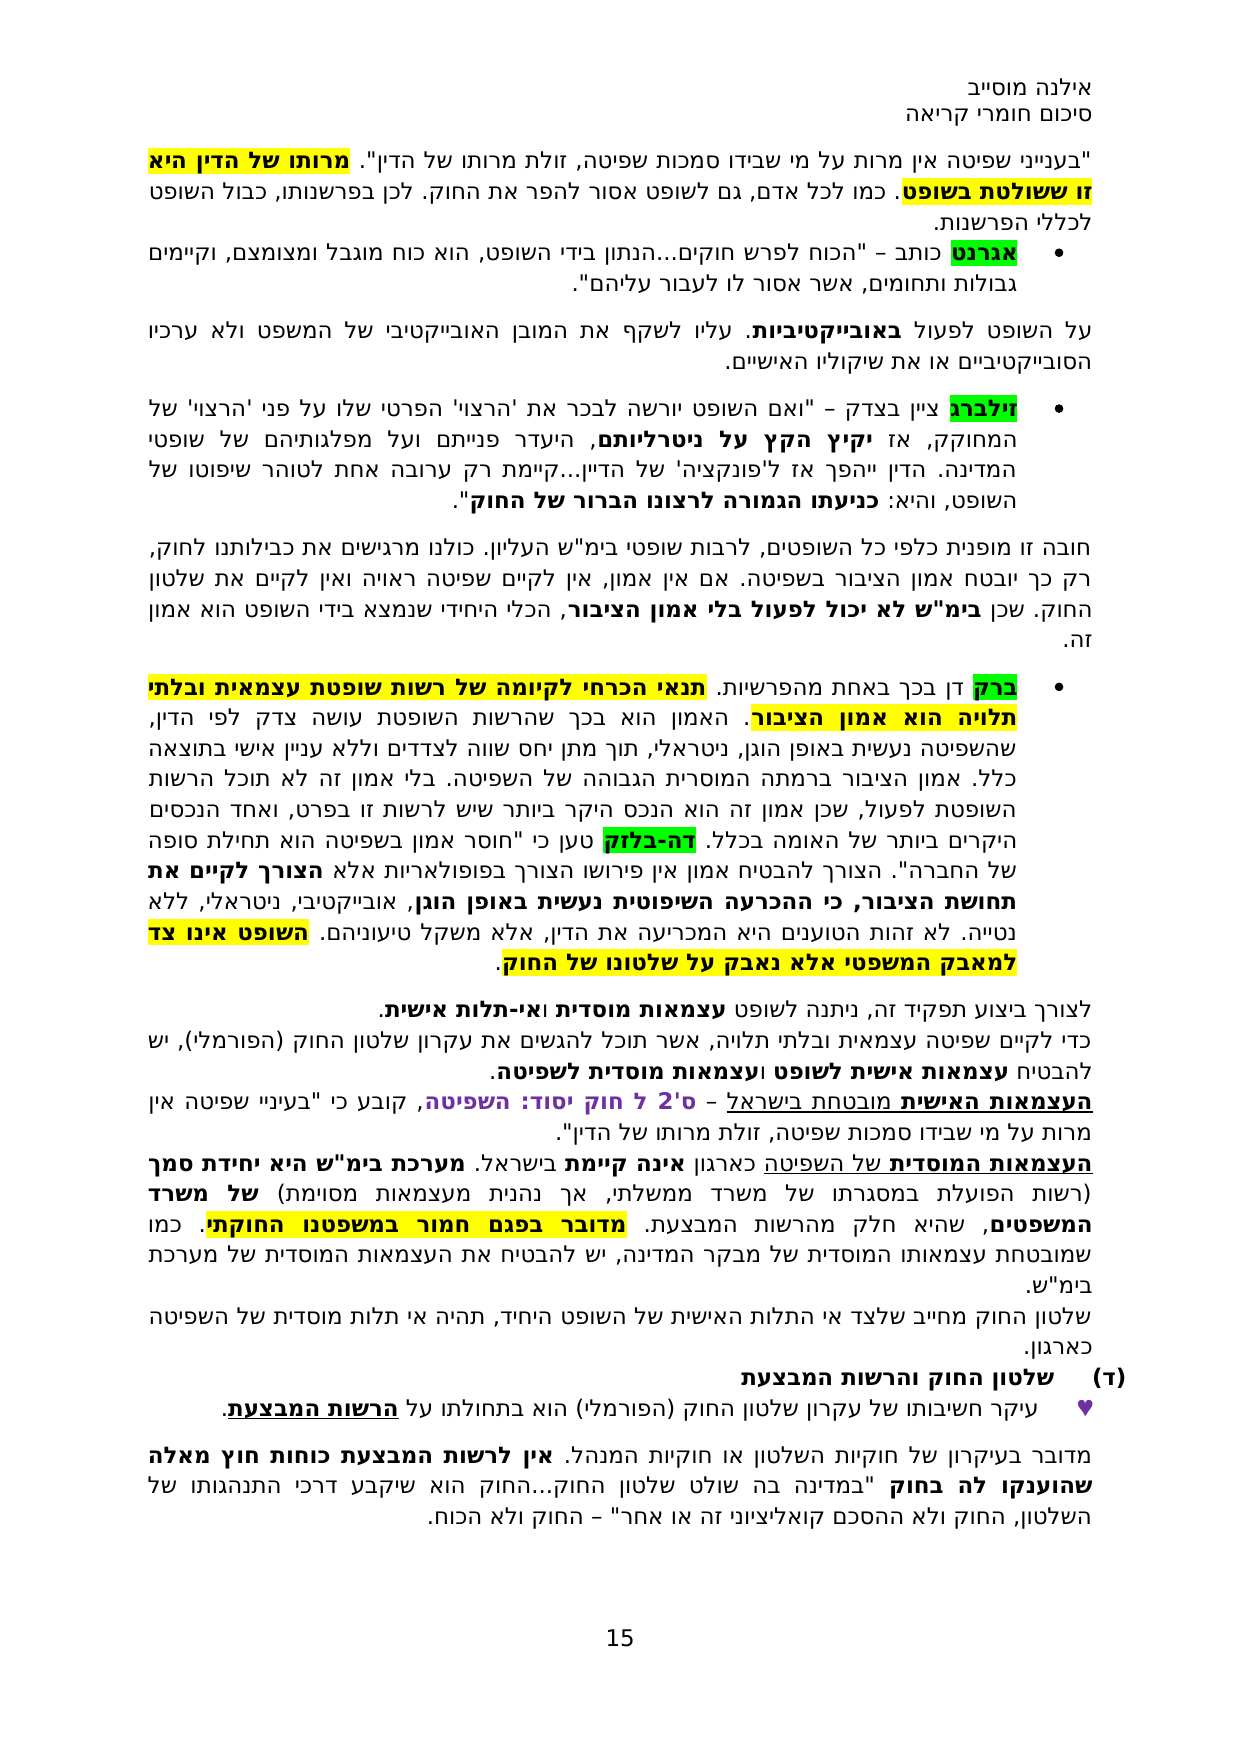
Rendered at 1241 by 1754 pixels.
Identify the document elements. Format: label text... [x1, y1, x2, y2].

text "בענייני שפיטה אין מרות על מי שבידו סמכות שפיטה, זולת מרותו של הדין". מרותו של הדין היא זו ששולטת בשופט. כמו לכל אדם, גם לשופט אסור להפר את החוק. לכן בפרשנותו, כבול השופט לכללי הפרשנות. [148, 148, 1092, 236]
list זילברג ציין בצדק – "ואם השופט יורשה לבכר את 'הרצוי' הפרטי שלו על פני 'הרצוי' של המחוקק, אז יקיץ הקץ על ניטרליותם, היעדר פנייתם ועל מפלגותיהם של שופטי המדינה. הדין ייהפך אז ל'פונקציה' של הדיין...קיימת רק ערובה אחת לטוהר שיפוטו של השופט, והיא: כניעתו הגמורה לרצונו הברור של החוק". [148, 395, 1055, 514]
list אגרנט כותב – "הכוח לפרש חוקים...הנתון בידי השופט, הוא כוח מוגבל ומצומצם, וקיימים גבולות ותחומים, אשר אסור לו לעבור עליהם". [148, 239, 1055, 297]
list ברק דן בכך באחת מהפרשיות. תנאי הכרחי לקיומה של רשות שופטת עצמאית ובלתי תלויה הוא אמון הציבור. האמון הוא בכך שהרשות השופטת עושה צדק לפי הדין, שהשפיטה נעשית באופן הוגן, ניטראלי, תוך מתן יחס שווה לצדדים וללא עניין אישי בתוצאה כלל. אמון הציבור ברמתה המוסרית הגבוהה של השפיטה. בלי אמון זה לא תוכל הרשות השופטת לפעול, שכן אמון זה הוא הנכס היקר ביותר שיש לרשות זו בפרט, ואחד הנכסים היקרים ביותר של האומה בכלל. דה-בלזק טען כי "חוסר אמון בשפיטה הוא תחילת סופה של החברה". הצורך להבטיח אמון אין פירושו הצורך בפופולאריות אלא הצורך לקיים את תחושת הציבור, כי ההכרעה השיפוטית נעשית באופן הוגן, אובייקטיבי, ניטראלי, ללא נטייה. לא זהות הטוענים היא המכריעה את הדין, אלא משקל טיעוניהם. השופט אינו צד למאבק המשפטי אלא נאבק על שלטונו של החוק. [148, 674, 1055, 976]
text על השופט לפעול באובייקטיביות. עליו לשקף את המובן האובייקטיבי של המשפט ולא ערכיו הסובייקטיביים או את שיקוליו האישיים. [148, 317, 1092, 375]
text חובה זו מופנית כלפי כל השופטים, לרבות שופטי בימ"ש העליון. כולנו מרגישים את כבילותנו לחוק, רק כך יובטח אמון הציבור בשפיטה. אם אין אמון, אין לקיים שפיטה ראויה ואין לקיים את שלטון החוק. שכן בימ"ש לא יכול לפעול בלי אמון הציבור, הכלי היחידי שנמצא בידי השופט הוא אמון זה. [148, 534, 1092, 653]
text לצורך ביצוע תפקיד זה, ניתנה לשופט עצמאות מוסדית ואי-תלות אישית. [148, 997, 1092, 1023]
text העצמאות המוסדית של השפיטה כארגון אינה קיימת בישראל. מערכת בימ"ש היא יחידת סמך (רשות הפועלת במסגרתו של משרד ממשלתי, אך נהנית מעצמאות מסוימת) של משרד המשפטים, שהיא חלק מהרשות המבצעת. מדובר בפגם חמור במשפטנו החוקתי. כמו שמובטחת עצמאותו המוסדית של מבקר המדינה, יש להבטיח את העצמאות המוסדית של מערכת בימ"ש. [148, 1150, 1092, 1299]
list עיקר חשיבותו של עקרון שלטון החוק (הפורמלי) הוא בתחולתו על הרשות המבצעת. [148, 1395, 1077, 1421]
list שלטון החוק והרשות המבצעת [148, 1364, 1092, 1391]
text שלטון החוק מחייב שלצד אי התלות האישית של השופט היחיד, תהיה אי תלות מוסדית של השפיטה כארגון. [148, 1303, 1092, 1360]
text כדי לקיים שפיטה עצמאית ובלתי תלויה, אשר תוכל להגשים את עקרון שלטון החוק (הפורמלי), יש להבטיח עצמאות אישית לשופט ועצמאות מוסדית לשפיטה. [148, 1027, 1092, 1084]
text העצמאות האישית מובטחת בישראל – ס'2 ל חוק יסוד: השפיטה, קובע כי "בעיניי שפיטה אין מרות על מי שבידו סמכות שפיטה, זולת מרותו של הדין". [148, 1088, 1092, 1146]
text מדובר בעיקרון של חוקיות השלטון או חוקיות המנהל. אין לרשות המבצעת כוחות חוץ מאלה שהוענקו לה בחוק "במדינה בה שולט שלטון החוק...החוק הוא שיקבע דרכי התנהגותו של השלטון, החוק ולא ההסכם קואליציוני זה או אחר" – החוק ולא הכוח. [148, 1442, 1092, 1530]
